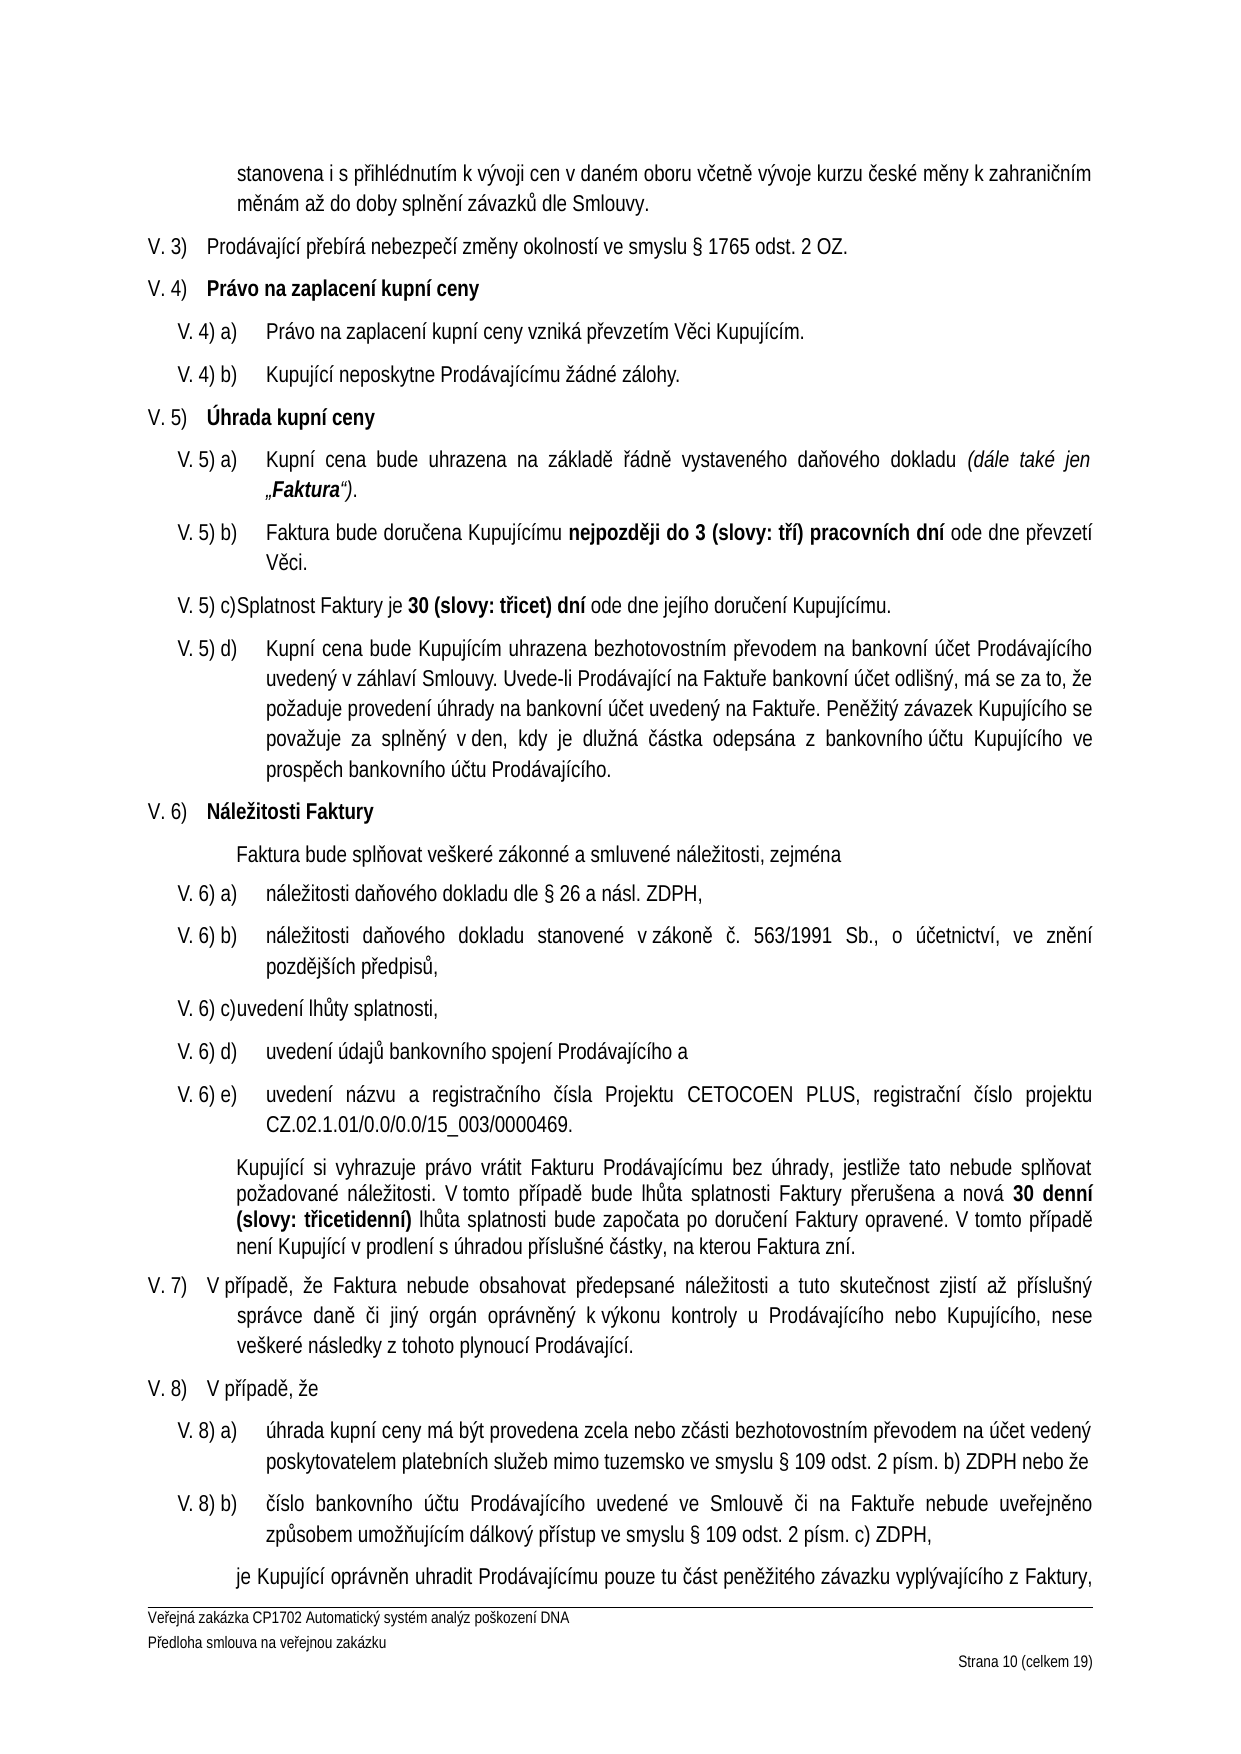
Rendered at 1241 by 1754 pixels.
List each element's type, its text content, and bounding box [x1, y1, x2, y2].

text Náležitosti Faktury [148, 798, 1093, 824]
text uvedení údajů bankovního spojení Prodávajícího a [177, 1038, 1093, 1064]
text uvedení názvu a registračního čísla Projektu CETOCOEN PLUS, registrační číslo projektu CZ.02.1.01/0.0/0.0/15_003/0000469. [177, 1081, 1093, 1137]
text Faktura bude splňovat veškeré zákonné a smluvené náležitosti, zejména [236, 841, 1093, 867]
text V případě, že Faktura nebude obsahovat předepsané náležitosti a tuto skutečnost zjistí až příslušný správce daně či jiný orgán oprávněný k výkonu kontroly u Prodávajícího nebo Kupujícího, nese veškeré následky z tohoto plynoucí Prodávající. [148, 1272, 1093, 1358]
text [236, 1563, 1093, 1590]
text Kupní cena bude uhrazena na základě řádně vystaveného daňového dokladu (dále také jen „Faktura“). [177, 446, 1093, 503]
text Splatnost Faktury je 30 (slovy: třicet) dní ode dne jejího doručení Kupujícímu. [177, 592, 1093, 618]
text náležitosti daňového dokladu stanovené v zákoně č. 563/1991 Sb., o účetnictví, ve znění pozdějších předpisů, [177, 922, 1093, 979]
text úhrada kupní ceny má být provedena zcela nebo zčásti bezhotovostním převodem na účet vedený poskytovatelem platebních služeb mimo tuzemsko ve smyslu § 109 odst. 2 písm. b) ZDPH nebo že [177, 1417, 1093, 1474]
text Úhrada kupní ceny [148, 403, 1093, 430]
text číslo bankovního účtu Prodávajícího uvedené ve Smlouvě či na Faktuře nebude uveřejněno způsobem umožňujícím dálkový přístup ve smyslu § 109 odst. 2 písm. c) ZDPH, [177, 1490, 1093, 1547]
text Kupující neposkytne Prodávajícímu žádné zálohy. [177, 361, 1093, 387]
text Prodávající přebírá nebezpečí změny okolností ve smyslu § 1765 odst. 2 OZ. [148, 233, 1093, 259]
text náležitosti daňového dokladu dle § 26 a násl. ZDPH, [177, 880, 1093, 906]
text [148, 160, 1093, 216]
text Kupující si vyhrazuje právo vrátit Fakturu Prodávajícímu bez úhrady, jestliže tato nebude splňovat požadované náležitosti. V tomto případě bude lhůta splatnosti Faktury přerušena a nová 30 denní (slovy: třicetidenní) lhůta splatnosti bude započata po doručení Faktury opravené. V tomto případě není Kupující v prodlení s úhradou příslušné částky, na kterou Faktura zní. [236, 1154, 1093, 1259]
text Právo na zaplacení kupní ceny vzniká převzetím Věci Kupujícím. [177, 318, 1093, 344]
text V případě, že [148, 1375, 1093, 1401]
text Kupní cena bude Kupujícím uhrazena bezhotovostním převodem na bankovní účet Prodávajícího uvedený v záhlaví Smlouvy. Uvede-li Prodávající na Faktuře bankovní účet odlišný, má se za to, že požaduje provedení úhrady na bankovní účet uvedený na Faktuře. Peněžitý závazek Kupujícího se považuje za splněný v den, kdy je dlužná částka odepsána z bankovního účtu Kupujícího ve prospěch bankovního účtu Prodávajícího. [177, 635, 1093, 782]
text Právo na zaplacení kupní ceny [148, 275, 1093, 302]
text Faktura bude doručena Kupujícímu nejpozději do 3 (slovy: tří) pracovních dní ode dne převzetí Věci. [177, 519, 1093, 576]
text uvedení lhůty splatnosti, [177, 995, 1093, 1022]
